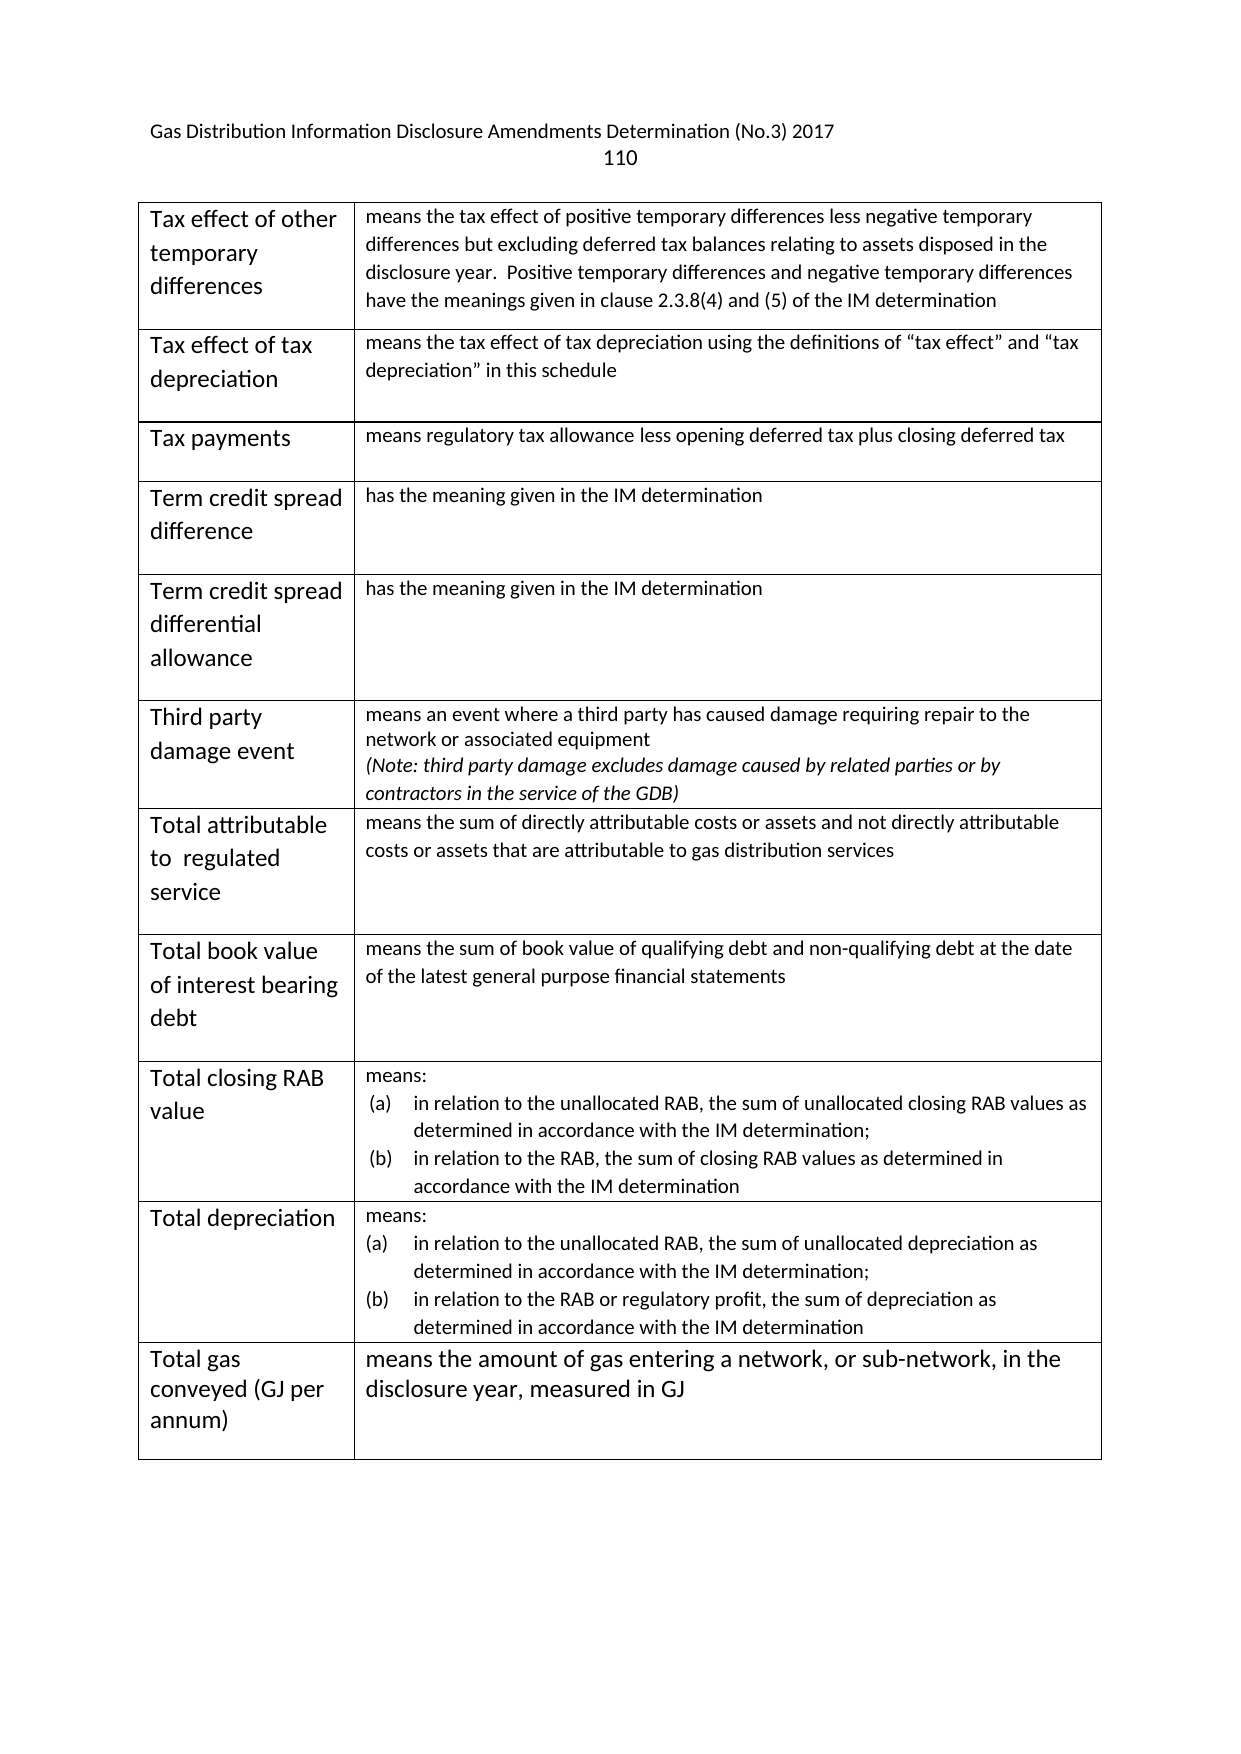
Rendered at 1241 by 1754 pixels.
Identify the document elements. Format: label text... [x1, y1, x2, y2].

table_cell Total depreciation [139, 1202, 354, 1342]
table_cell means the tax effect of tax depreciation using the definitions of “tax effect” and “tax depreciation” in this schedule [355, 330, 1101, 421]
table_cell means regulatory tax allowance less opening deferred tax plus closing deferred tax [355, 423, 1101, 481]
table_cell means: (a) in relation to the unallocated RAB, the sum of unallocated closing RAB values as determined in accordance with the IM determination; (b) in relation to the RAB, the sum of closing RAB values as determined in accordance with the IM determination [355, 1062, 1101, 1201]
table_cell means the sum of directly attributable costs or assets and not directly attributable costs or assets that are attributable to gas distribution services [355, 809, 1101, 934]
table_cell Term credit spread difference [139, 482, 354, 574]
table_cell Tax effect of other temporary differences [139, 203, 354, 328]
table_cell means the tax effect of positive temporary differences less negative temporary differences but excluding deferred tax balances relating to assets disposed in the disclosure year. Positive temporary differences and negative temporary differences have the meanings given in clause 2.3.8(4) and (5) of the IM determination [355, 203, 1101, 328]
table_cell Total book value of interest bearing debt [139, 935, 354, 1061]
table_cell Total attributable to regulated service [139, 809, 354, 934]
table_cell Term credit spread differential allowance [139, 575, 354, 700]
table_cell Tax payments [139, 423, 354, 481]
table_cell means the sum of book value of qualifying debt and non-qualifying debt at the date of the latest general purpose financial statements [355, 935, 1101, 1061]
table_cell means: (a) in relation to the unallocated RAB, the sum of unallocated depreciation as determined in accordance with the IM determination; (b) in relation to the RAB or regulatory profit, the sum of depreciation as determined in accordance with the IM determination [355, 1202, 1101, 1342]
table_cell Total closing RAB value [139, 1062, 354, 1201]
table_cell Total gas conveyed (GJ per annum) [139, 1343, 354, 1459]
table_cell means an event where a third party has caused damage requiring repair to the network or associated equipment (Note: third party damage excludes damage caused by related parties or by contractors in the service of the GDB) [355, 701, 1101, 808]
table_cell Tax effect of tax depreciation [139, 330, 354, 421]
table_cell has the meaning given in the IM determination [355, 482, 1101, 574]
table_cell Third party damage event [139, 701, 354, 808]
table_cell means the amount of gas entering a network, or sub-network, in the disclosure year, measured in GJ [355, 1343, 1101, 1459]
table_cell has the meaning given in the IM determination [355, 575, 1101, 700]
